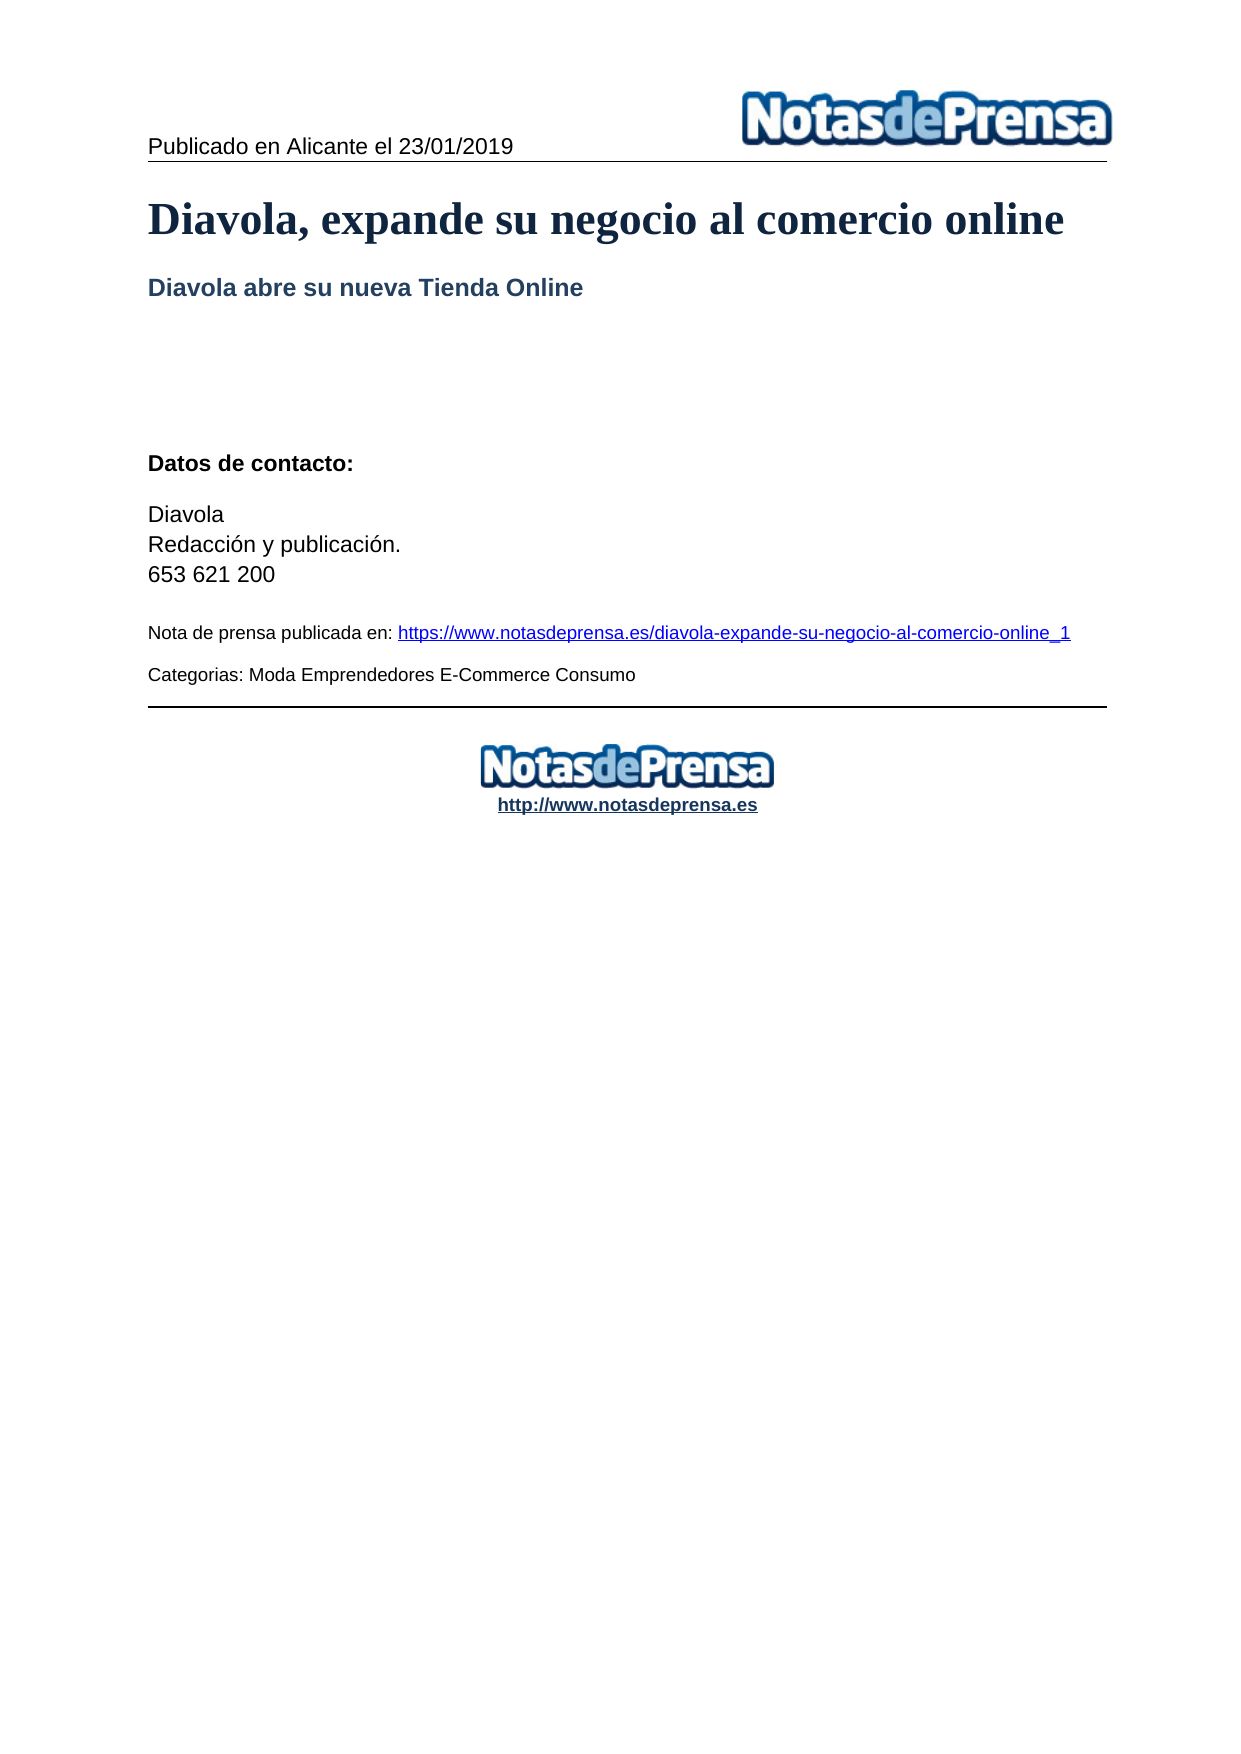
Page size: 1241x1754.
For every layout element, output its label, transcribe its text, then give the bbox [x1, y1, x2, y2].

picture [480, 743, 775, 790]
text Redacción y publicación. [148, 531, 1063, 557]
picture [742, 90, 1113, 148]
text Categorias: Moda Emprendedores E-Commerce Consumo [148, 664, 1107, 686]
text Datos de contacto: [148, 450, 1107, 476]
text http://www.notasdeprensa.es [148, 793, 1107, 815]
text Diavola [148, 501, 1063, 527]
text 653 621 200 [148, 561, 1063, 587]
subtitle Diavola, expande su negocio al comercio online [148, 192, 1107, 244]
text Nota de prensa publicada en: https://www.notasdeprensa.es/diavola-expande-su-negocio-al-comercio-online_1 [148, 622, 1107, 643]
text Publicado en Alicante el 23/01/2019 [148, 133, 1107, 161]
subtitle Diavola abre su nueva Tienda Online [148, 273, 1107, 302]
